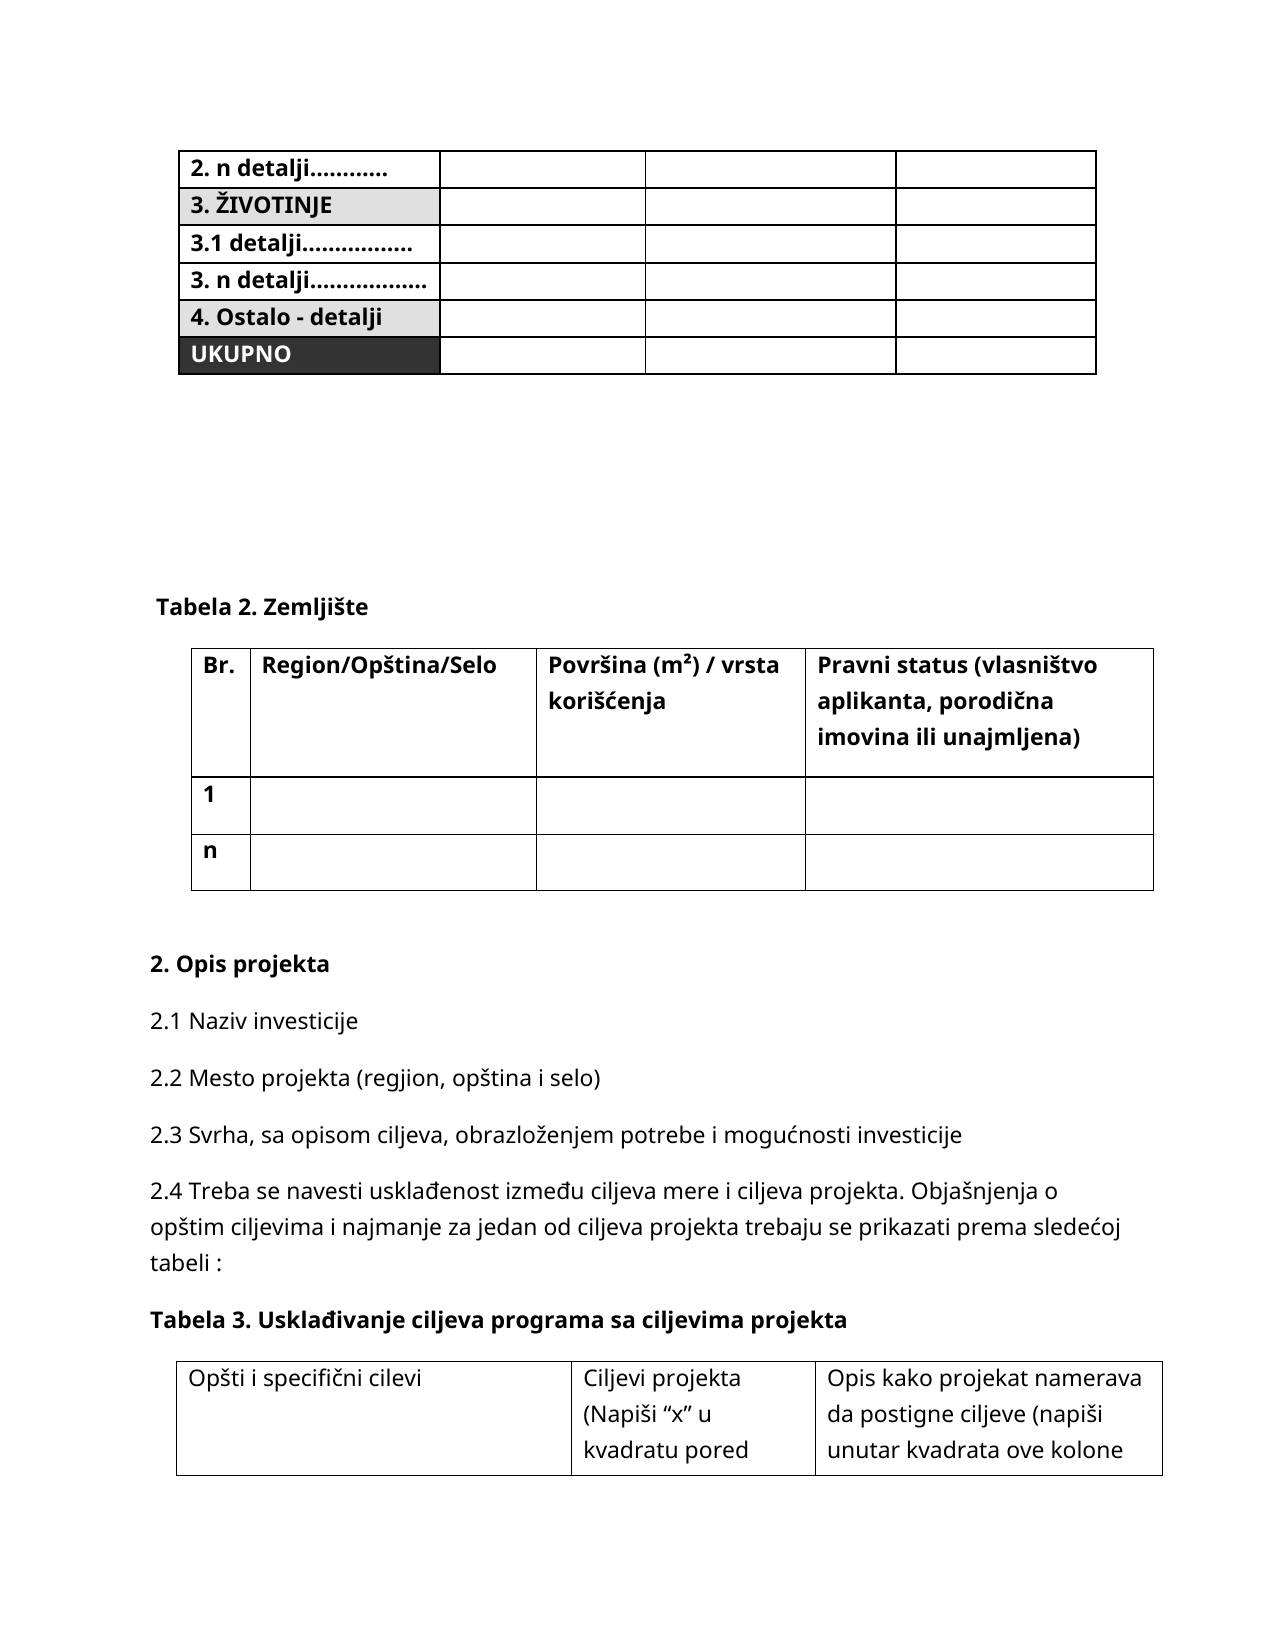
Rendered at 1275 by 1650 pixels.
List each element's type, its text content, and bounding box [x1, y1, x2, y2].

table_cell n [192, 835, 250, 890]
table_cell UKUPNO [180, 338, 439, 373]
table_header Br. [192, 649, 250, 776]
table_cell [897, 152, 1095, 187]
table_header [177, 1362, 571, 1474]
text 2. Opis projekta [150, 948, 1125, 979]
text Tabela 3. Usklađivanje ciljeva programa sa ciljevima projekta [150, 1304, 1125, 1335]
table_cell 3.1 detalji…………….. [180, 226, 439, 262]
table_cell [897, 189, 1095, 224]
table_cell [537, 835, 805, 890]
table_cell [806, 778, 1153, 833]
table_cell [441, 226, 645, 262]
table_cell [441, 338, 645, 373]
text Tabela 2. Zemljište [150, 591, 1125, 622]
table_cell [441, 264, 645, 299]
table_cell [646, 338, 895, 373]
table_cell [897, 338, 1095, 373]
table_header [572, 1362, 815, 1474]
table_cell [897, 264, 1095, 299]
table_cell [441, 152, 645, 187]
table_cell [441, 301, 645, 336]
table_cell [441, 189, 645, 224]
table_cell [806, 835, 1153, 890]
table_cell [646, 226, 895, 262]
table_cell [646, 189, 895, 224]
table_header Region/Opština/Selo [251, 649, 536, 776]
table_cell [646, 264, 895, 299]
table_cell 4. Ostalo - detalji [180, 301, 439, 336]
text 2.3 Svrha, sa opisom ciljeva, obrazloženjem potrebe i mogućnosti investicije [150, 1118, 1125, 1150]
table_header Pravni status (vlasništvo aplikanta, porodična imovina ili unajmljena) [806, 649, 1153, 776]
table_cell 1 [192, 778, 250, 833]
table_cell 2. n detalji………… [180, 152, 439, 187]
table_cell [646, 301, 895, 336]
table_cell [251, 835, 536, 890]
table_cell [897, 301, 1095, 336]
table_cell [646, 152, 895, 187]
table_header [816, 1362, 1162, 1474]
table_cell [537, 778, 805, 833]
table_cell 3. n detalji……………… [180, 264, 439, 299]
table_cell [897, 226, 1095, 262]
text 2.4 Treba se navesti usklađenost između ciljeva mere i ciljeva projekta. Objašnjenja o opštim ciljevima i najmanje za jedan od ciljeva projekta trebaju se prikazati prema sledećoj tabeli : [150, 1175, 1125, 1278]
table_cell [251, 778, 536, 833]
text 2.2 Mesto projekta (regjion, opština i selo) [150, 1062, 1125, 1093]
table_header Površina (m²) / vrsta korišćenja [537, 649, 805, 776]
table_cell 3. ŽIVOTINJE [180, 189, 439, 224]
text 2.1 Naziv investicije [150, 1005, 1125, 1036]
